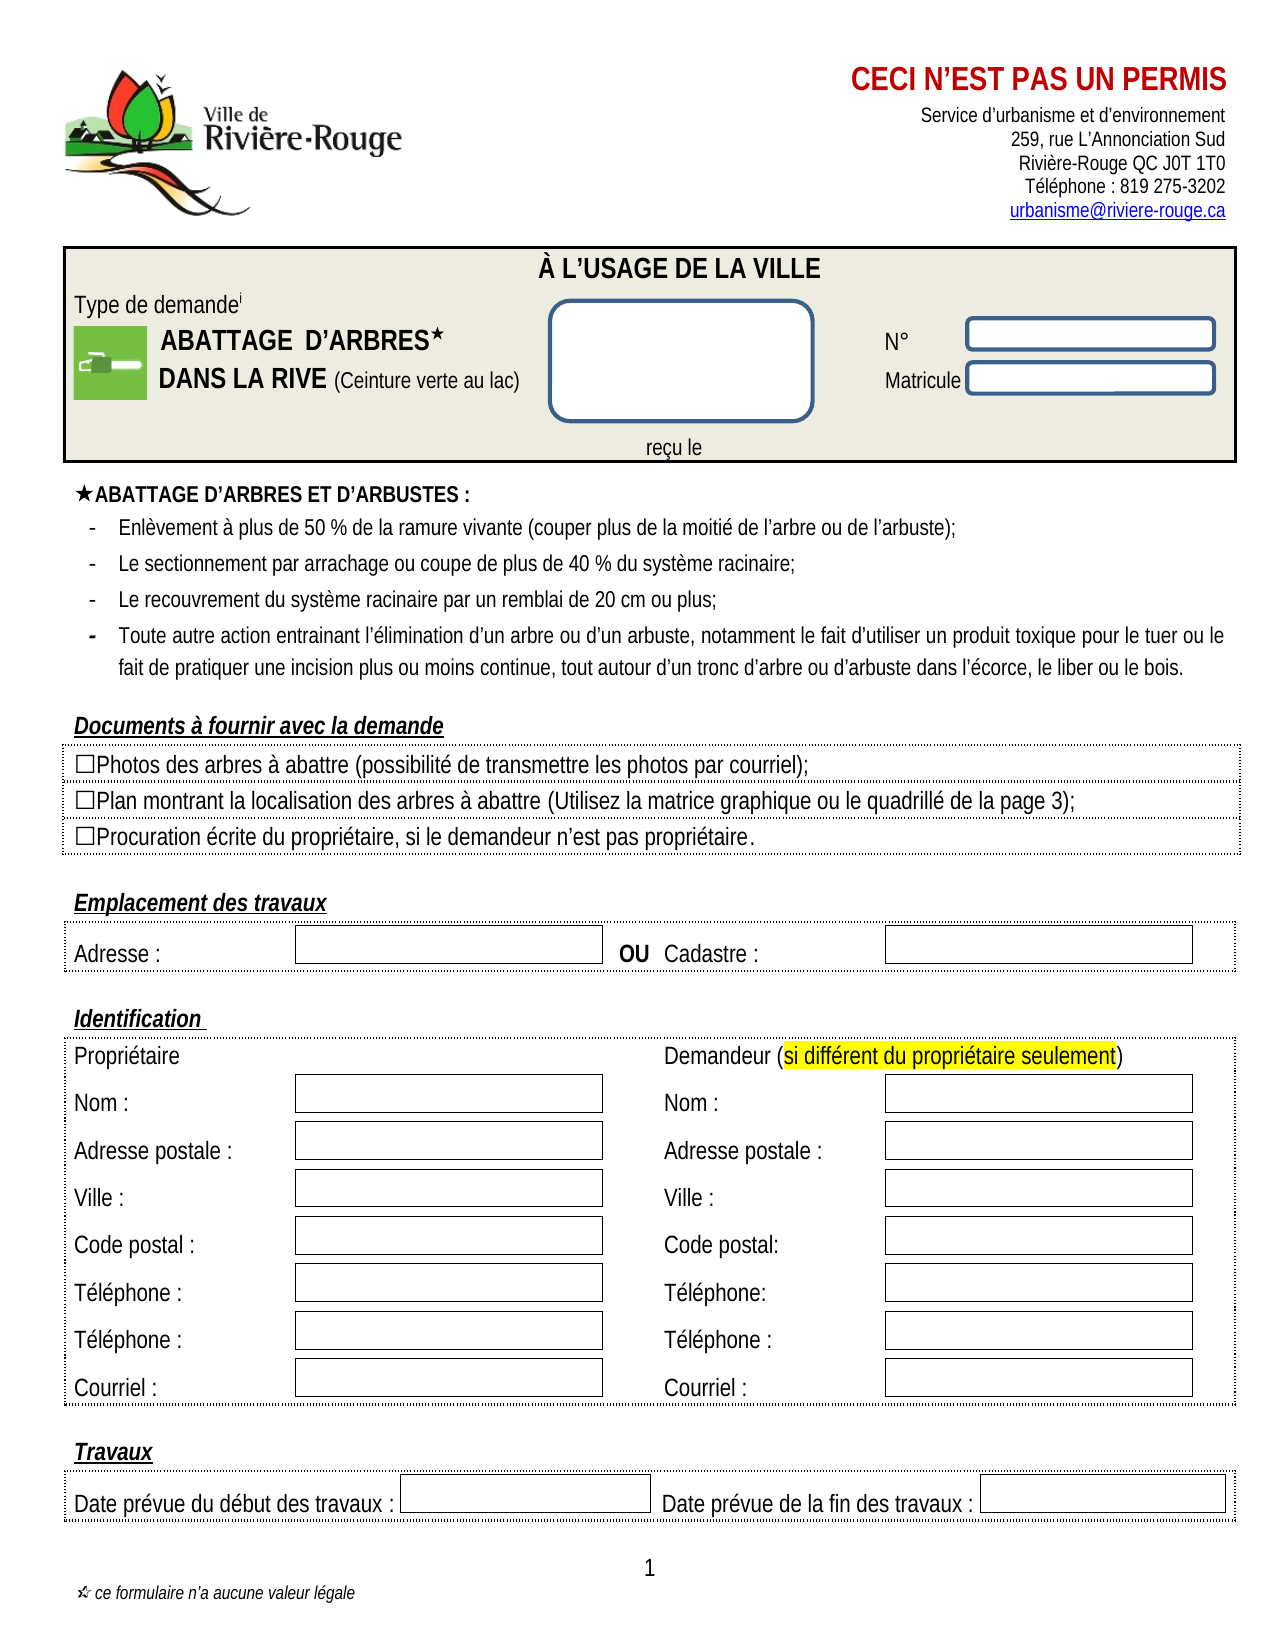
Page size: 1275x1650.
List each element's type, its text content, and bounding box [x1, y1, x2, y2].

text À L’USAGE DE LA VILLE [66, 249, 1234, 285]
text Service d’urbanisme et d’environnement [407, 102, 1225, 126]
text ABATTAGE D’ARBRES ET D’ARBUSTES : [74, 481, 1225, 507]
picture [73, 326, 148, 400]
text Nom : Nom : [63, 1070, 1236, 1117]
text 259, rue L’Annonciation Sud [407, 126, 1225, 150]
text Date prévue du début des travaux : Date prévue de la fin des travaux : [63, 1470, 1236, 1522]
text ABATTAGE D’ARBRES N° N° DANS LA RIVE (Ceinture verte au lac) Matricule [66, 318, 548, 395]
text Ville : Ville : [63, 1164, 1236, 1212]
text ABATTAGE D’ARBRES N° N° DANS LA RIVE (Ceinture verte au lac) Matricule [815, 318, 1234, 395]
text reçu le [66, 428, 1234, 460]
list Toute autre action entrainant l’élimination d’un arbre ou d’un arbuste, notamment le fait d’utiliser un produit toxique pour le tuer ou le fait de pratiquer une incision plus ou moins continue, tout autour d’un tronc d’arbre ou d’arbuste dans l’écorce, le liber ou le bois. [89, 618, 1225, 680]
list Enlèvement à plus de 50 % de la ramure vivante (couper plus de la moitié de l’arbre ou de l’arbuste); [89, 511, 1225, 542]
text Courriel : Courriel : [63, 1354, 1236, 1406]
text Documents à fournir avec la demande [74, 711, 1225, 740]
list Le recouvrement du système racinaire par un remblai de 20 cm ou plus; [89, 583, 1225, 614]
picture [59, 67, 407, 218]
text Adresse postale : Adresse postale : [63, 1117, 1236, 1164]
text Type de demande [66, 285, 1234, 318]
text Travaux [74, 1437, 1225, 1466]
table_cell Procuration écrite du propriétaire, si le demandeur n’est pas propriétaire. [63, 817, 1240, 853]
text Téléphone : Téléphone: [63, 1259, 1236, 1307]
text Code postal : Code postal: [63, 1212, 1236, 1259]
text Emplacement des travaux [74, 888, 1225, 916]
text Rivière-Rouge QC J0T 1T0 [407, 150, 1225, 174]
table_header Photos des arbres à abattre (possibilité de transmettre les photos par courriel); [63, 744, 1240, 780]
text Identification [74, 1004, 1225, 1032]
text Téléphone : Téléphone : [63, 1307, 1236, 1354]
text Téléphone : 819 275-3202 [407, 174, 1225, 198]
text urbanisme@riviere-rouge.ca [74, 198, 1225, 222]
table_cell Plan montrant la localisation des arbres à abattre (Utilisez la matrice graphique ou le quadrillé de la page 3); [63, 780, 1240, 817]
text Adresse : OU Cadastre : [63, 921, 1236, 972]
list Le sectionnement par arrachage ou coupe de plus de 40 % du système racinaire; [89, 547, 1225, 578]
text Propriétaire Demandeur (si différent du propriétaire seulement) [63, 1037, 1236, 1069]
